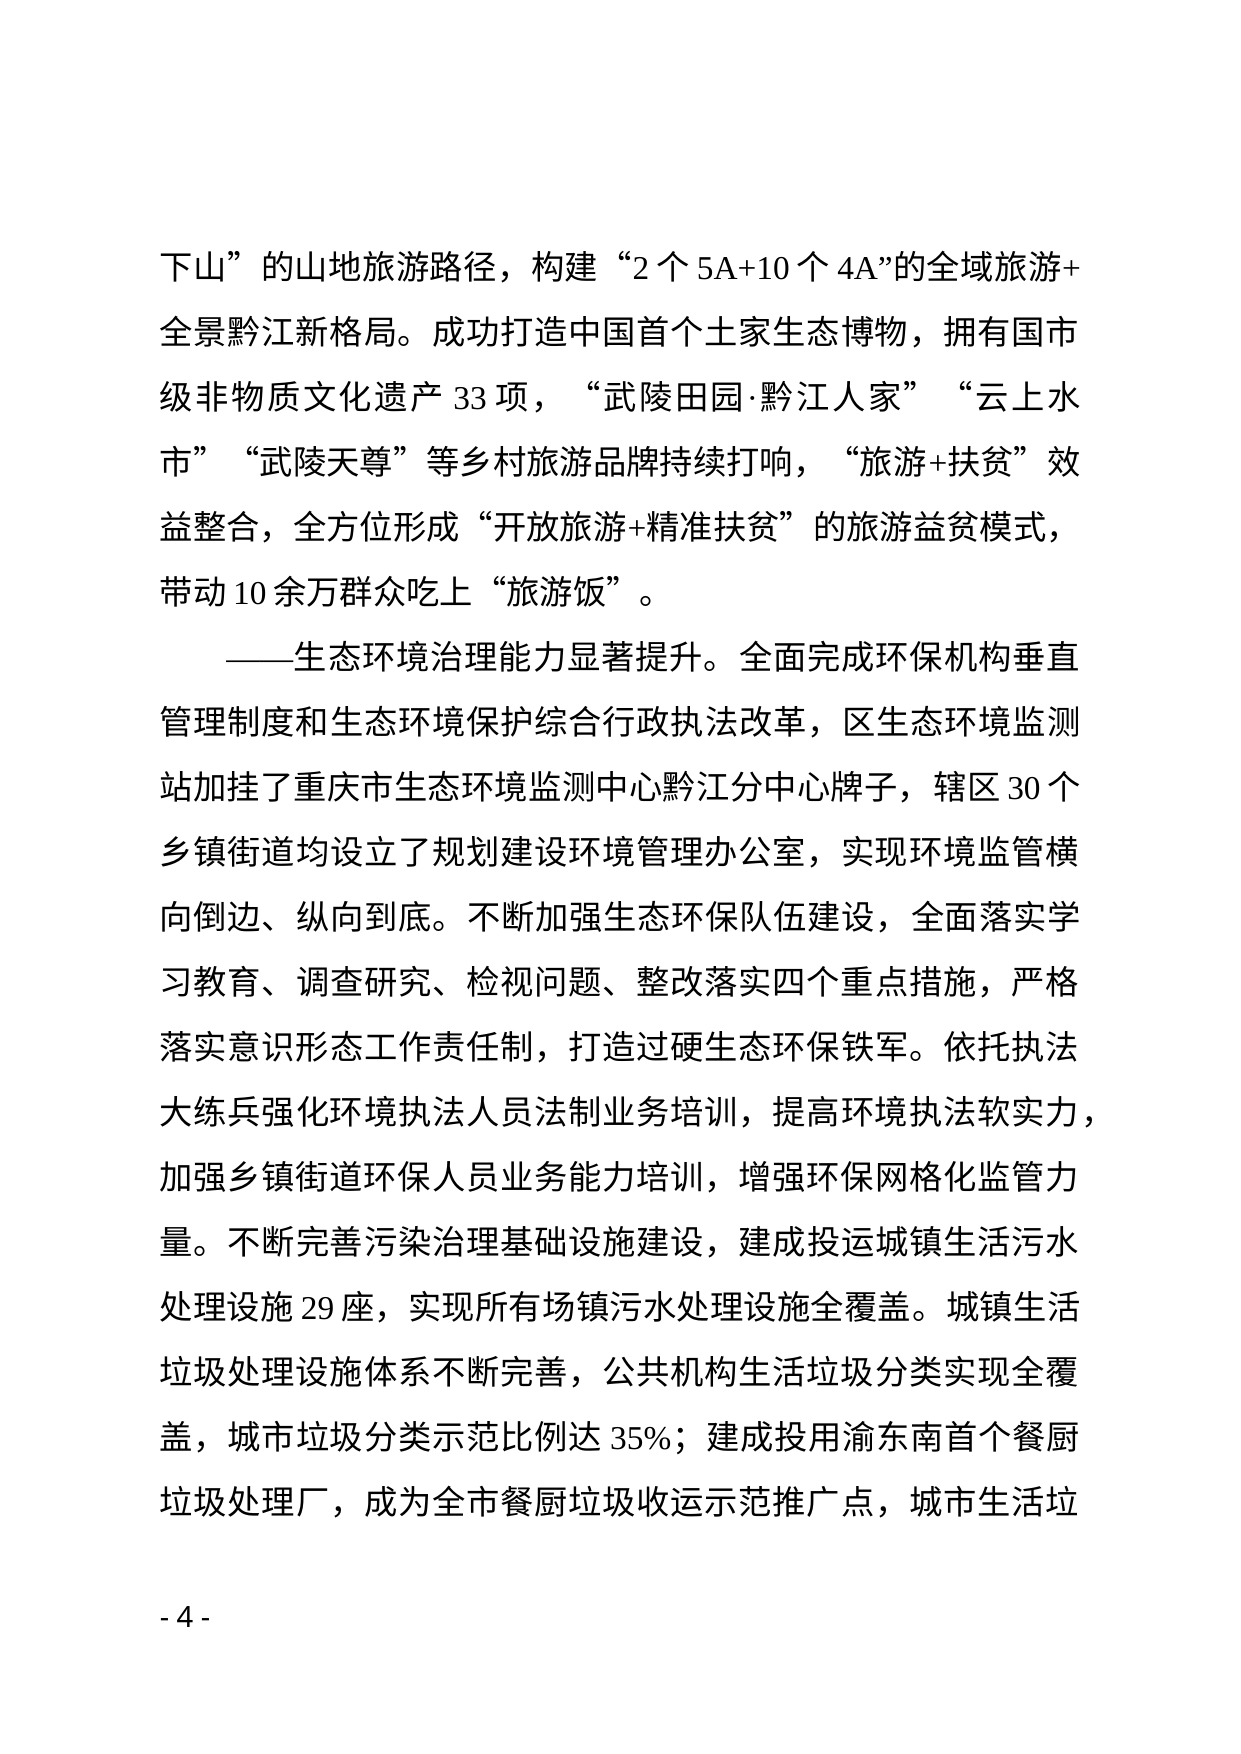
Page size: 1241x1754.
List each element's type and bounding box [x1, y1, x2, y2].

text [159, 623, 1081, 1533]
text [159, 233, 1081, 623]
